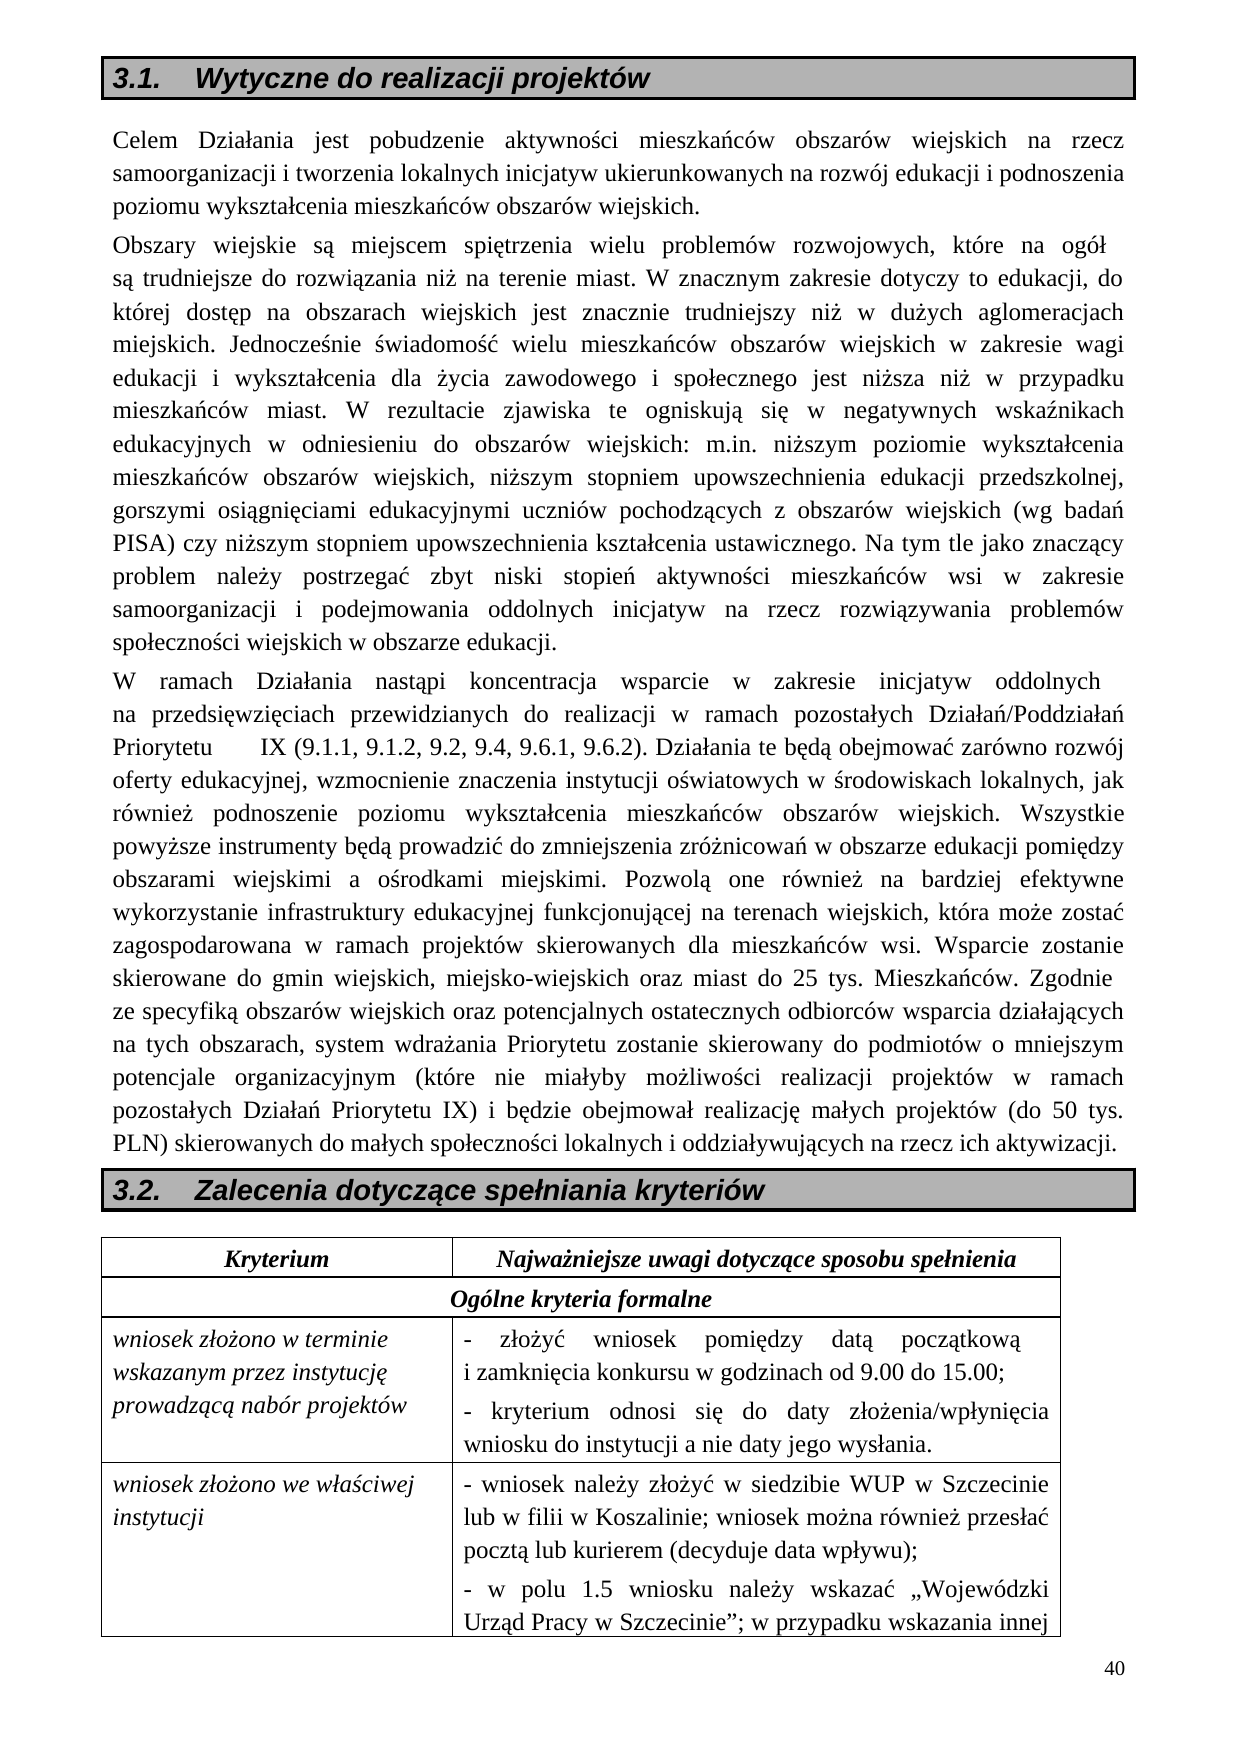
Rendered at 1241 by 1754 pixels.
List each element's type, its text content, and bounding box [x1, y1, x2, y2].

subtitle Wytyczne do realizacji projektów [104, 59, 1133, 97]
text W ramach Działania nastąpi koncentracja wsparcie w zakresie inicjatyw oddolnych na przedsięwzięciach przewidzianych do realizacji w ramach pozostałych Działań/Poddziałań Priorytetu IX (9.1.1, 9.1.2, 9.2, 9.4, 9.6.1, 9.6.2). Działania te będą obejmować zarówno rozwój oferty edukacyjnej, wzmocnienie znaczenia instytucji oświatowych w środowiskach lokalnych, jak również podnoszenie poziomu wykształcenia mieszkańców obszarów wiejskich. Wszystkie powyższe instrumenty będą prowadzić do zmniejszenia zróżnicowań w obszarze edukacji pomiędzy obszarami wiejskimi a ośrodkami miejskimi. Pozwolą one również na bardziej efektywne wykorzystanie infrastruktury edukacyjnej funkcjonującej na terenach wiejskich, która może zostać zagospodarowana w ramach projektów skierowanych dla mieszkańców wsi. Wsparcie zostanie skierowane do gmin wiejskich, miejsko-wiejskich oraz miast do 25 tys. Mieszkańców. Zgodnie ze specyfiką obszarów wiejskich oraz potencjalnych ostatecznych odbiorców wsparcia działających na tych obszarach, system wdrażania Priorytetu zostanie skierowany do podmiotów o mniejszym potencjale organizacyjnym (które nie miałyby możliwości realizacji projektów w ramach pozostałych Działań Priorytetu IX) i będzie obejmował realizację małych projektów (do 50 tys. PLN) skierowanych do małych społeczności lokalnych i oddziaływujących na rzecz ich aktywizacji. [112, 666, 1125, 1157]
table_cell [453, 1463, 1060, 1636]
table_cell wniosek złożono w terminie wskazanym przez instytucję prowadzącą nabór projektów [102, 1318, 452, 1462]
text Obszary wiejskie są miejscem spiętrzenia wielu problemów rozwojowych, które na ogół są trudniejsze do rozwiązania niż na terenie miast. W znacznym zakresie dotyczy to edukacji, do której dostęp na obszarach wiejskich jest znacznie trudniejszy niż w dużych aglomeracjach miejskich. Jednocześnie świadomość wielu mieszkańców obszarów wiejskich w zakresie wagi edukacji i wykształcenia dla życia zawodowego i społecznego jest niższa niż w przypadku mieszkańców miast. W rezultacie zjawiska te ogniskują się w negatywnych wskaźnikach edukacyjnych w odniesieniu do obszarów wiejskich: m.in. niższym poziomie wykształcenia mieszkańców obszarów wiejskich, niższym stopniem upowszechnienia edukacji przedszkolnej, gorszymi osiągnięciami edukacyjnymi uczniów pochodzących z obszarów wiejskich (wg badań PISA) czy niższym stopniem upowszechnienia kształcenia ustawicznego. Na tym tle jako znaczący problem należy postrzegać zbyt niski stopień aktywności mieszkańców wsi w zakresie samoorganizacji i podejmowania oddolnych inicjatyw na rzecz rozwiązywania problemów społeczności wiejskich w obszarze edukacji. [112, 231, 1125, 656]
table_cell - złożyć wniosek pomiędzy datą początkową i zamknięcia konkursu w godzinach od 9.00 do 15.00; - kryterium odnosi się do daty złożenia/wpłynięcia wniosku do instytucji a nie daty jego wysłania. [453, 1318, 1060, 1462]
table_header Kryterium [102, 1238, 452, 1276]
text Celem Działania jest pobudzenie aktywności mieszkańców obszarów wiejskich na rzecz samoorganizacji i tworzenia lokalnych inicjatyw ukierunkowanych na rozwój edukacji i podnoszenia poziomu wykształcenia mieszkańców obszarów wiejskich. [112, 125, 1125, 220]
subtitle Zalecenia dotyczące spełniania kryteriów [104, 1171, 1133, 1208]
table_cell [102, 1463, 452, 1636]
table_cell Ogólne kryteria formalne [102, 1278, 1060, 1316]
table_header Najważniejsze uwagi dotyczące sposobu spełnienia [453, 1238, 1060, 1276]
